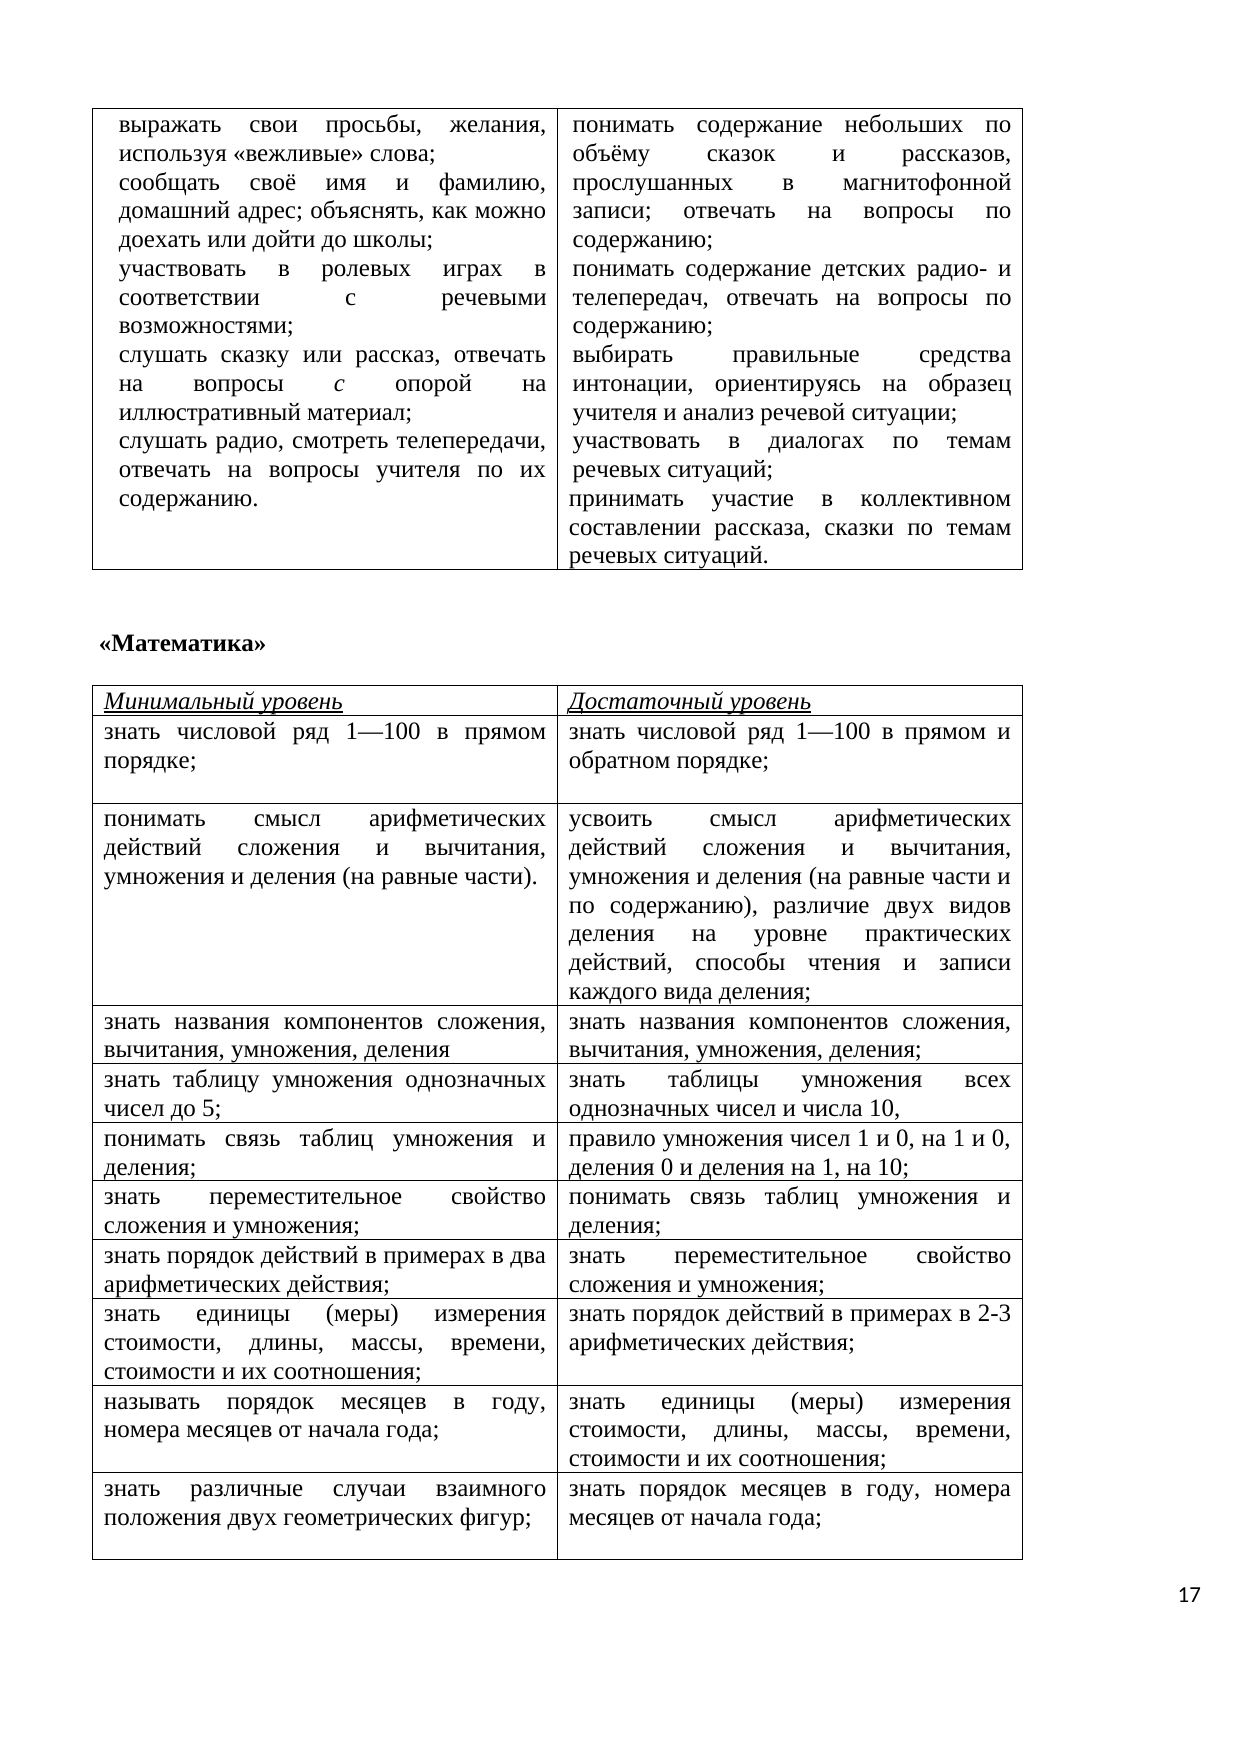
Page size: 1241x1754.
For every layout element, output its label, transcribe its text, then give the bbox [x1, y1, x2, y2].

table_cell знать единицы (меры) измерения стоимости, длины, массы, времени, стоимости и их соотношения; [558, 1386, 1022, 1472]
table_cell знать переместительное свойство сложения и умножения; [558, 1240, 1022, 1297]
table_cell понимать связь таблиц умножения и деления; [558, 1181, 1022, 1239]
table_cell знать порядок действий в примерах в 2-3 арифметических действия; [558, 1299, 1022, 1385]
table_cell знать таблицы умножения всех однозначных чисел и числа 10, [558, 1064, 1022, 1122]
table_cell понимать связь таблиц умножения и деления; [93, 1123, 557, 1180]
table_cell называть порядок месяцев в году, номера месяцев от начала года; [93, 1386, 557, 1472]
table_cell правило умножения чисел 1 и 0, на 1 и 0, деления 0 и деления на 1, на 10; [558, 1123, 1022, 1180]
table_cell знать числовой ряд 1—100 в прямом порядке; [93, 716, 557, 802]
table_cell знать числовой ряд 1—100 в прямом и обратном порядке; [558, 716, 1022, 802]
table_cell знать таблицу умножения однозначных чисел до 5; [93, 1064, 557, 1122]
table_cell выражать свои просьбы, желания, используя «вежливые» слова; сообщать своё имя и фамилию, домашний адрес; объяснять, как можно доехать или дойти до школы; участвовать в ролевых играх в соответствии с речевыми возможностями; слушать сказку или рассказ, отвечать на вопросы с опорой на иллюстративный материал; слушать радио, смотреть телепередачи, отвечать на вопросы учителя по их содержанию. [93, 109, 557, 569]
table_cell знать переместительное свойство сложения и умножения; [93, 1181, 557, 1239]
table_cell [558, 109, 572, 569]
table_cell знать единицы (меры) измерения стоимости, длины, массы, времени, стоимости и их соотношения; [93, 1299, 557, 1385]
table_cell усвоить смысл арифметических действий сложения и вычитания, умножения и деления (на равные части и по содержанию), различие двух видов деления на уровне практических действий, способы чтения и записи каждого вида деления; [558, 804, 1022, 1005]
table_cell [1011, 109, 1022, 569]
table_cell знать различные случаи взаимного положения двух геометрических фигур; [93, 1473, 557, 1559]
text «Математика» [92, 628, 1201, 657]
table_cell знать порядок действий в примерах в два арифметических действия; [93, 1240, 557, 1297]
table_cell знать названия компонентов сложения, вычитания, умножения, деления [93, 1006, 557, 1063]
table_header Минимальный уровень [93, 686, 557, 715]
table_cell понимать смысл арифметических действий сложения и вычитания, умножения и деления (на равные части). [93, 804, 557, 1005]
table_cell знать названия компонентов сложения, вычитания, умножения, деления; [558, 1006, 1022, 1063]
table_header Достаточный уровень [558, 686, 1022, 715]
table_cell знать порядок месяцев в году, номера месяцев от начала года; [558, 1473, 1022, 1559]
